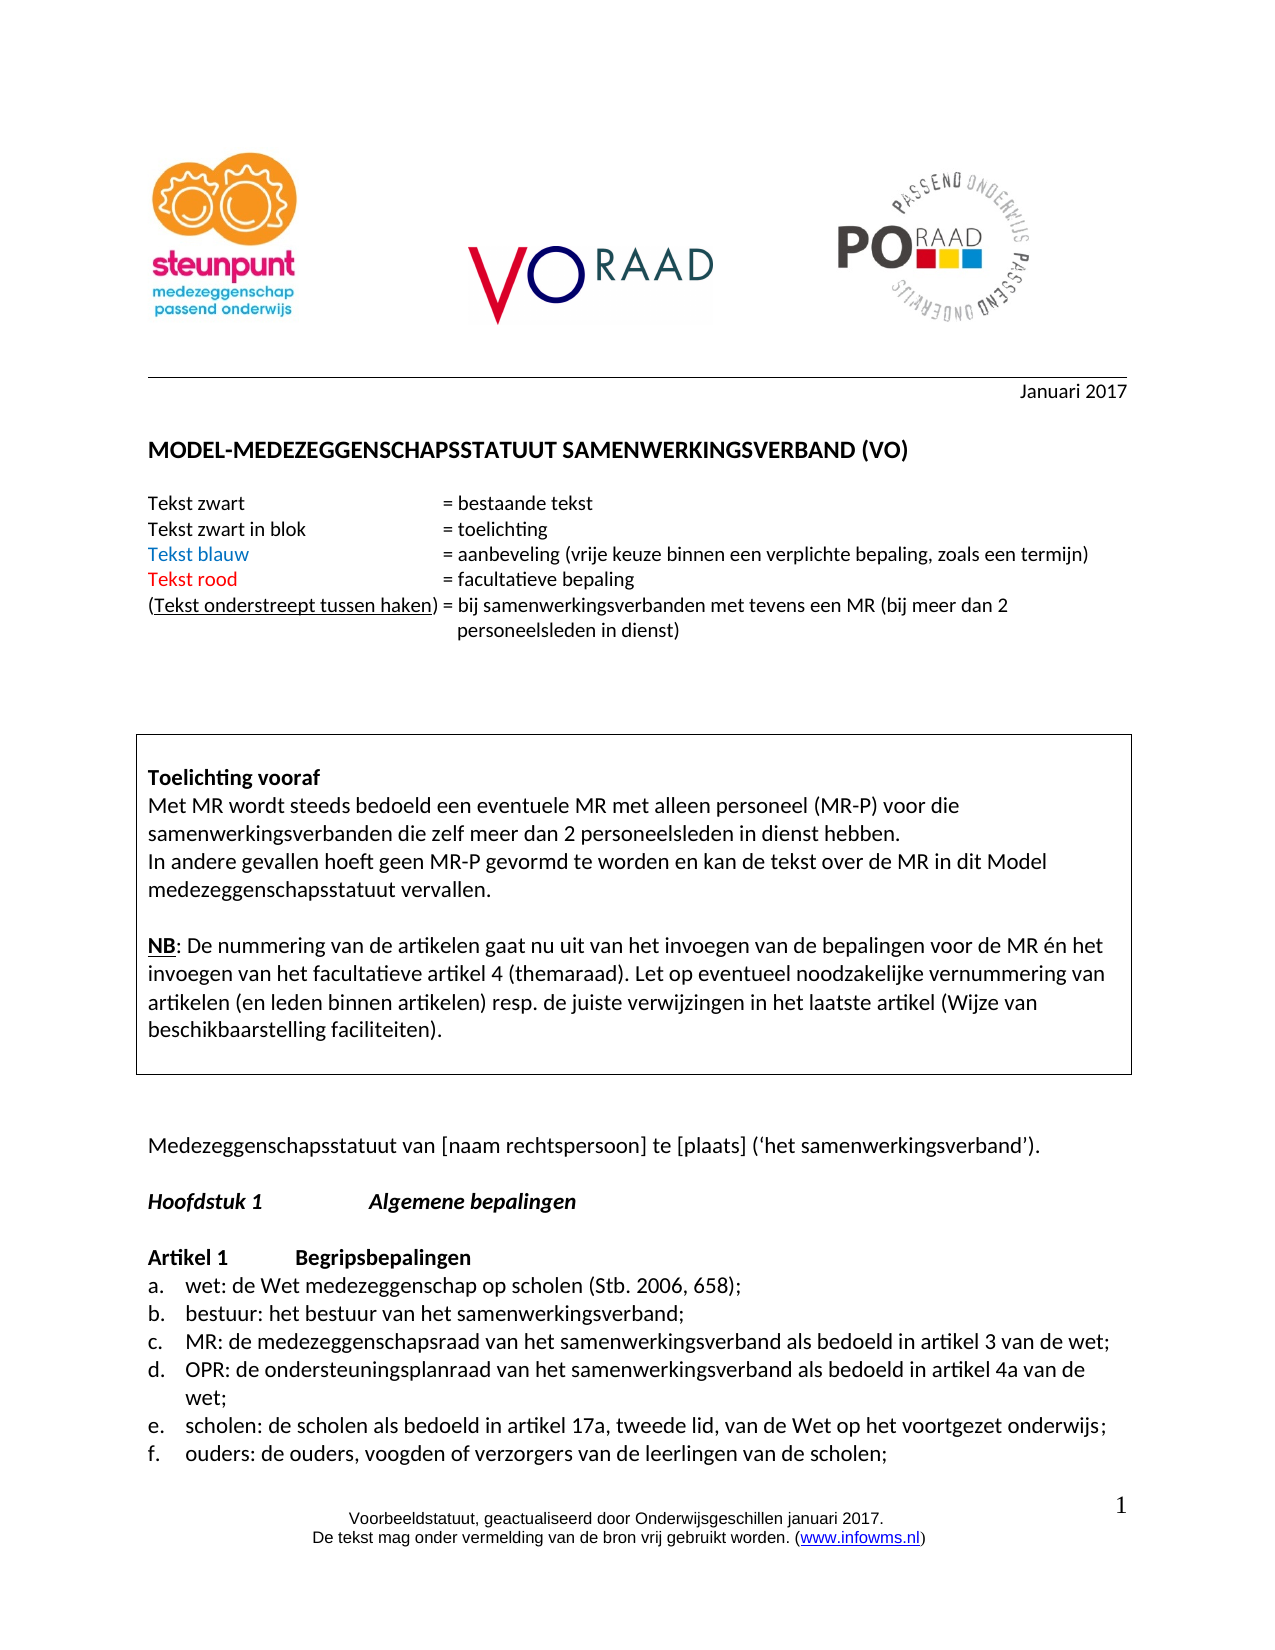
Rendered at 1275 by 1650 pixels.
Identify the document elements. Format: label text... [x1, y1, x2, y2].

picture [468, 246, 713, 325]
picture [836, 168, 1031, 325]
text Tekst zwart = bestaande tekst [148, 490, 1127, 516]
text Januari 2017 [148, 378, 1127, 404]
table_header Toelichting vooraf Met MR wordt steeds bedoeld een eventuele MR met alleen personeel (MR-P) voor die samenwerkingsverbanden die zelf meer dan 2 personeelsleden in dienst hebben. In andere gevallen hoeft geen MR-P gevormd te worden en kan de tekst over de MR in dit Model medezeggenschapsstatuut vervallen. NB: De nummering van de artikelen gaat nu uit van het invoegen van de bepalingen voor de MR én het invoegen van het facultatieve artikel 4 (themaraad). Let op eventueel noodzakelijke vernummering van artikelen (en leden binnen artikelen) resp. de juiste verwijzingen in het laatste artikel (Wijze van beschikbaarstelling faciliteiten). [137, 735, 1131, 1074]
text Tekst rood = facultatieve bepaling [148, 567, 1127, 592]
list wet: de Wet medezeggenschap op scholen (Stb. 2006, 658); [148, 1271, 1127, 1299]
text personeelsleden in dienst) [148, 617, 1127, 643]
text Hoofdstuk 1 Algemene bepalingen Artikel 1 Begripsbepalingen [148, 1187, 1127, 1271]
text Tekst zwart in blok = toelichting [148, 516, 1127, 541]
list OPR: de ondersteuningsplanraad van het samenwerkingsverband als bedoeld in artikel 4a van de wet; [148, 1355, 1127, 1411]
list scholen: de scholen als bedoeld in artikel 17a, tweede lid, van de Wet op het voortgezet onderwijs; [148, 1411, 1127, 1439]
list MR: de medezeggenschapsraad van het samenwerkingsverband als bedoeld in artikel 3 van de wet; [148, 1327, 1127, 1355]
list ouders: de ouders, voogden of verzorgers van de leerlingen van de scholen; [148, 1439, 1127, 1467]
text (Tekst onderstreept tussen haken) = bij samenwerkingsverbanden met tevens een MR (bij meer dan 2 [148, 592, 1127, 617]
text Tekst blauw = aanbeveling (vrije keuze binnen een verplichte bepaling, zoals een termijn) [148, 541, 1127, 567]
text Medezeggenschapsstatuut van [naam rechtspersoon] te [plaats] (‘het samenwerkingsverband’). [148, 1131, 1127, 1159]
list bestuur: het bestuur van het samenwerkingsverband; [148, 1299, 1127, 1327]
text MODEL-MEDEZEGGENSCHAPSSTATUUT SAMENWERKINGSVERBAND (VO) [148, 434, 1127, 465]
picture [147, 147, 300, 325]
